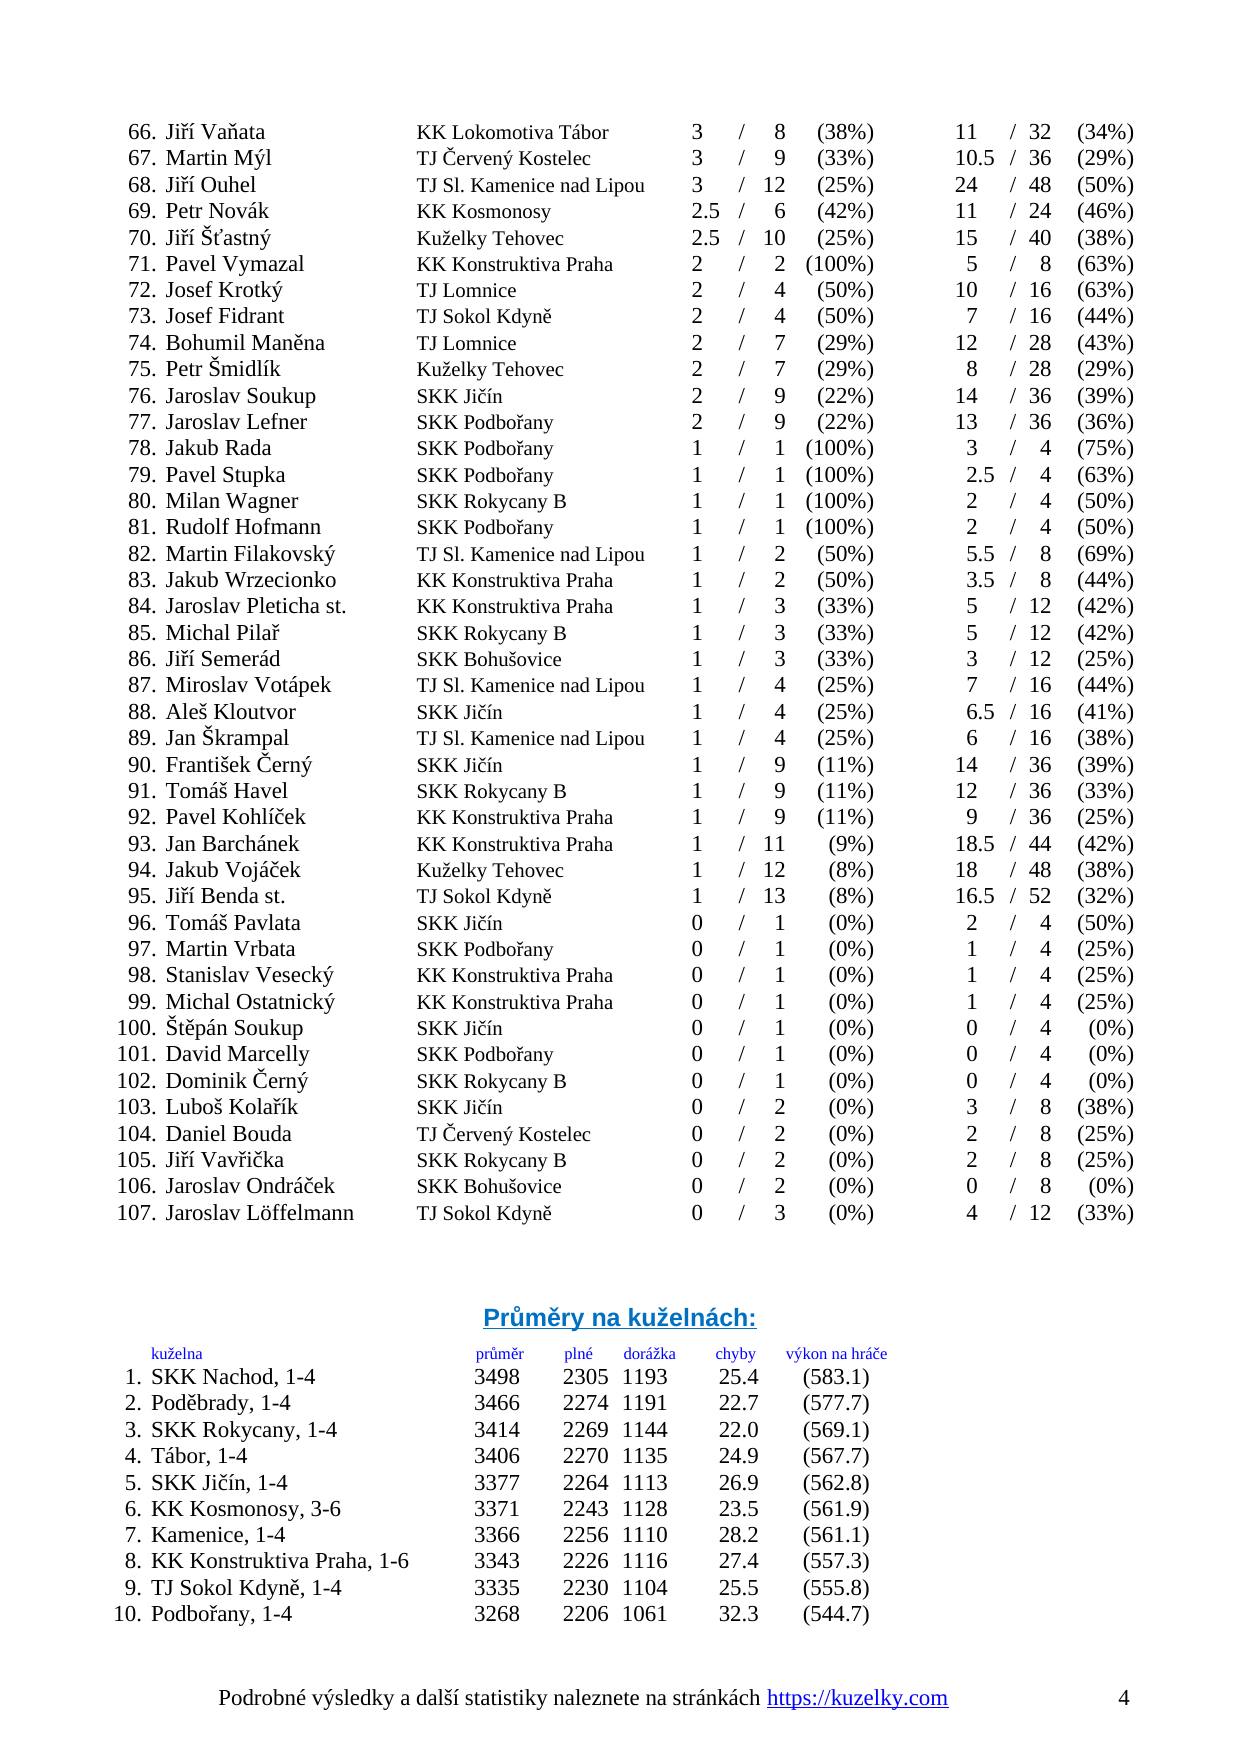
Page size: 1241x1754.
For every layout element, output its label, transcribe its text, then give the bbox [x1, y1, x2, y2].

text 76. Jaroslav Soukup SKK Jičín 2 / 9 (22%) 14 / 36 (39%) [106, 382, 1134, 408]
text 6. KK Kosmonosy, 3-6 3371 2243 1128 23.5 (561.9) [106, 1495, 1134, 1521]
text 72. Josef Krotký TJ Lomnice 2 / 4 (50%) 10 / 16 (63%) [106, 276, 1134, 303]
text 83. Jakub Wrzecionko KK Konstruktiva Praha 1 / 2 (50%) 3.5 / 8 (44%) [106, 566, 1134, 592]
text 3. SKK Rokycany, 1-4 3414 2269 1144 22.0 (569.1) [106, 1416, 1134, 1442]
text 7. Kamenice, 1-4 3366 2256 1110 28.2 (561.1) [106, 1521, 1134, 1548]
text 5. SKK Jičín, 1-4 3377 2264 1113 26.9 (562.8) [106, 1468, 1134, 1495]
text 94. Jakub Vojáček Kuželky Tehovec 1 / 12 (8%) 18 / 48 (38%) [106, 856, 1134, 882]
text 8. KK Konstruktiva Praha, 1-6 3343 2226 1116 27.4 (557.3) [106, 1548, 1134, 1574]
text 93. Jan Barchánek KK Konstruktiva Praha 1 / 11 (9%) 18.5 / 44 (42%) [106, 830, 1134, 856]
text 102. Dominik Černý SKK Rokycany B 0 / 1 (0%) 0 / 4 (0%) [106, 1067, 1134, 1093]
text 86. Jiří Semerád SKK Bohušovice 1 / 3 (33%) 3 / 12 (25%) [106, 645, 1134, 672]
text Průměry na kuželnách: [94, 1303, 1145, 1331]
text 99. Michal Ostatnický KK Konstruktiva Praha 0 / 1 (0%) 1 / 4 (25%) [106, 988, 1134, 1014]
text 84. Jaroslav Pleticha st. KK Konstruktiva Praha 1 / 3 (33%) 5 / 12 (42%) [106, 592, 1134, 619]
text 77. Jaroslav Lefner SKK Podbořany 2 / 9 (22%) 13 / 36 (36%) [106, 408, 1134, 434]
text 95. Jiří Benda st. TJ Sokol Kdyně 1 / 13 (8%) 16.5 / 52 (32%) [106, 882, 1134, 909]
text 105. Jiří Vavřička SKK Rokycany B 0 / 2 (0%) 2 / 8 (25%) [106, 1146, 1134, 1172]
text 78. Jakub Rada SKK Podbořany 1 / 1 (100%) 3 / 4 (75%) [106, 434, 1134, 461]
text 87. Miroslav Votápek TJ Sl. Kamenice nad Lipou 1 / 4 (25%) 7 / 16 (44%) [106, 672, 1134, 698]
text 73. Josef Fidrant TJ Sokol Kdyně 2 / 4 (50%) 7 / 16 (44%) [106, 303, 1134, 329]
text 88. Aleš Kloutvor SKK Jičín 1 / 4 (25%) 6.5 / 16 (41%) [106, 698, 1134, 724]
text 4. Tábor, 1-4 3406 2270 1135 24.9 (567.7) [106, 1442, 1134, 1468]
text 89. Jan Škrampal TJ Sl. Kamenice nad Lipou 1 / 4 (25%) 6 / 16 (38%) [106, 724, 1134, 751]
text 10. Podbořany, 1-4 3268 2206 1061 32.3 (544.7) [106, 1600, 1134, 1627]
text 66. Jiří Vaňata KK Lokomotiva Tábor 3 / 8 (38%) 11 / 32 (34%) [106, 118, 1134, 144]
text 1. SKK Nachod, 1-4 3498 2305 1193 25.4 (583.1) [106, 1363, 1134, 1389]
text kuželna průměr plné dorážka chyby výkon na hráče [106, 1344, 1134, 1363]
text 79. Pavel Stupka SKK Podbořany 1 / 1 (100%) 2.5 / 4 (63%) [106, 461, 1134, 487]
text 96. Tomáš Pavlata SKK Jičín 0 / 1 (0%) 2 / 4 (50%) [106, 909, 1134, 935]
text 75. Petr Šmidlík Kuželky Tehovec 2 / 7 (29%) 8 / 28 (29%) [106, 355, 1134, 382]
text 101. David Marcelly SKK Podbořany 0 / 1 (0%) 0 / 4 (0%) [106, 1041, 1134, 1067]
text 104. Daniel Bouda TJ Červený Kostelec 0 / 2 (0%) 2 / 8 (25%) [106, 1119, 1134, 1146]
text 92. Pavel Kohlíček KK Konstruktiva Praha 1 / 9 (11%) 9 / 36 (25%) [106, 803, 1134, 830]
text 81. Rudolf Hofmann SKK Podbořany 1 / 1 (100%) 2 / 4 (50%) [106, 513, 1134, 540]
text 69. Petr Novák KK Kosmonosy 2.5 / 6 (42%) 11 / 24 (46%) [106, 197, 1134, 223]
text 9. TJ Sokol Kdyně, 1-4 3335 2230 1104 25.5 (555.8) [106, 1574, 1134, 1600]
text 106. Jaroslav Ondráček SKK Bohušovice 0 / 2 (0%) 0 / 8 (0%) [106, 1172, 1134, 1199]
text 90. František Černý SKK Jičín 1 / 9 (11%) 14 / 36 (39%) [106, 751, 1134, 777]
text 74. Bohumil Maněna TJ Lomnice 2 / 7 (29%) 12 / 28 (43%) [106, 329, 1134, 355]
text 107. Jaroslav Löffelmann TJ Sokol Kdyně 0 / 3 (0%) 4 / 12 (33%) [106, 1199, 1134, 1225]
text 80. Milan Wagner SKK Rokycany B 1 / 1 (100%) 2 / 4 (50%) [106, 487, 1134, 513]
text 67. Martin Mýl TJ Červený Kostelec 3 / 9 (33%) 10.5 / 36 (29%) [106, 144, 1134, 171]
text 71. Pavel Vymazal KK Konstruktiva Praha 2 / 2 (100%) 5 / 8 (63%) [106, 250, 1134, 276]
text 70. Jiří Šťastný Kuželky Tehovec 2.5 / 10 (25%) 15 / 40 (38%) [106, 223, 1134, 250]
text 82. Martin Filakovský TJ Sl. Kamenice nad Lipou 1 / 2 (50%) 5.5 / 8 (69%) [106, 540, 1134, 566]
text 91. Tomáš Havel SKK Rokycany B 1 / 9 (11%) 12 / 36 (33%) [106, 777, 1134, 803]
text 103. Luboš Kolařík SKK Jičín 0 / 2 (0%) 3 / 8 (38%) [106, 1093, 1134, 1119]
text 100. Štěpán Soukup SKK Jičín 0 / 1 (0%) 0 / 4 (0%) [106, 1014, 1134, 1041]
text 85. Michal Pilař SKK Rokycany B 1 / 3 (33%) 5 / 12 (42%) [106, 619, 1134, 645]
text 97. Martin Vrbata SKK Podbořany 0 / 1 (0%) 1 / 4 (25%) [106, 935, 1134, 961]
text 2. Poděbrady, 1-4 3466 2274 1191 22.7 (577.7) [106, 1389, 1134, 1416]
text 68. Jiří Ouhel TJ Sl. Kamenice nad Lipou 3 / 12 (25%) 24 / 48 (50%) [106, 171, 1134, 197]
text 98. Stanislav Vesecký KK Konstruktiva Praha 0 / 1 (0%) 1 / 4 (25%) [106, 961, 1134, 988]
